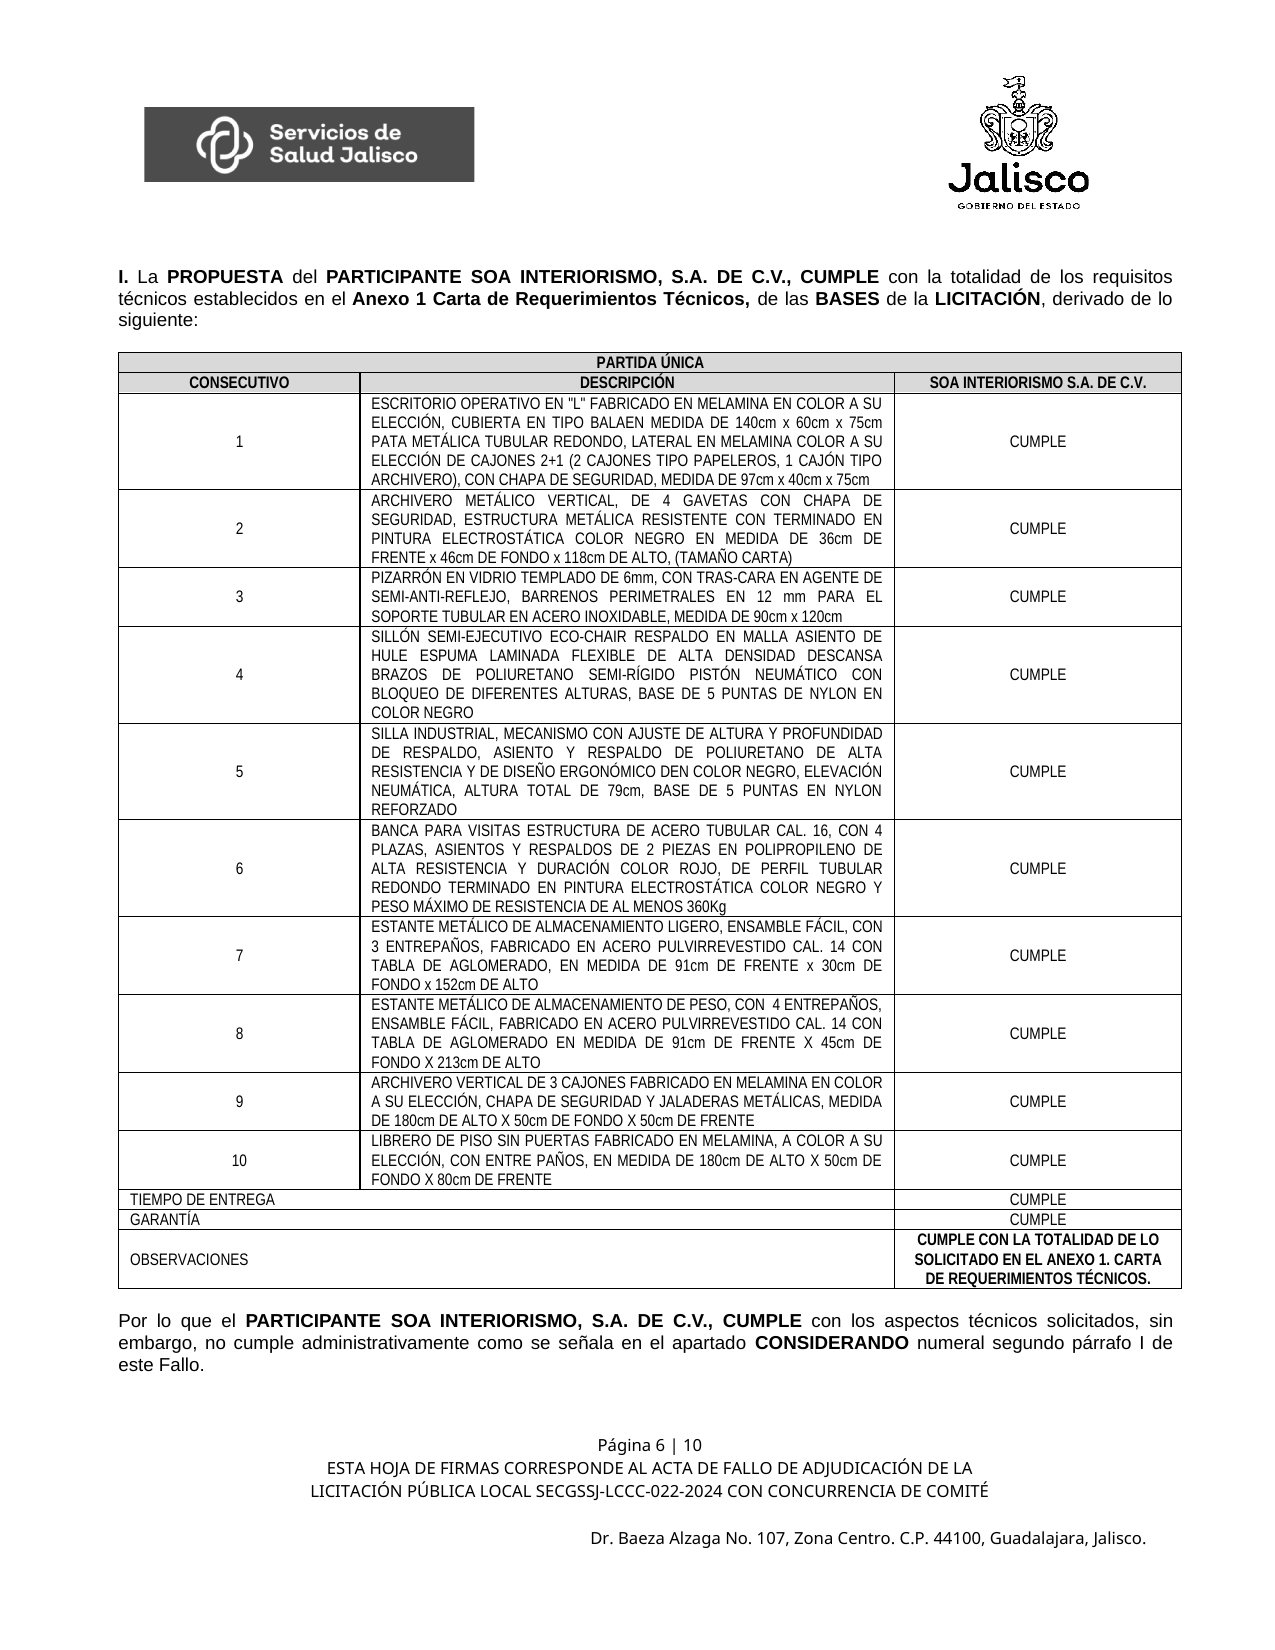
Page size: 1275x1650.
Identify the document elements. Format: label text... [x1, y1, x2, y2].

table_cell GARANTÍA [119, 1210, 894, 1229]
table_cell CUMPLE [895, 1131, 1181, 1189]
table_cell 8 [119, 995, 359, 1072]
table_cell BANCA PARA VISITAS ESTRUCTURA DE ACERO TUBULAR CAL. 16, CON 4 PLAZAS, ASIENTOS Y RESPALDOS DE 2 PIEZAS EN POLIPROPILENO DE ALTA RESISTENCIA Y DURACIÓN COLOR ROJO, DE PERFIL TUBULAR REDONDO TERMINADO EN PINTURA ELECTROSTÁTICA COLOR NEGRO Y PESO MÁXIMO DE RESISTENCIA DE AL MENOS 360Kg [361, 820, 894, 916]
text I. La PROPUESTA del PARTICIPANTE SOA INTERIORISMO, S.A. DE C.V., CUMPLE con la totalidad de los requisitos técnicos establecidos en el Anexo 1 Carta de Requerimientos Técnicos, de las BASES de la LICITACIÓN, derivado de lo siguiente: [118, 266, 1173, 331]
table_cell SILLA INDUSTRIAL, MECANISMO CON AJUSTE DE ALTURA Y PROFUNDIDAD DE RESPALDO, ASIENTO Y RESPALDO DE POLIURETANO DE ALTA RESISTENCIA Y DE DISEÑO ERGONÓMICO DEN COLOR NEGRO, ELEVACIÓN NEUMÁTICA, ALTURA TOTAL DE 79cm, BASE DE 5 PUNTAS EN NYLON REFORZADO [361, 724, 894, 819]
table_cell 2 [119, 490, 359, 567]
table_cell 3 [119, 568, 359, 626]
table_cell CUMPLE [895, 724, 1181, 819]
table_cell 6 [119, 820, 359, 916]
table_cell CUMPLE [895, 1073, 1181, 1130]
table_cell CUMPLE [895, 1210, 1181, 1229]
table_cell CUMPLE [895, 568, 1181, 626]
table_cell 1 [119, 394, 359, 489]
table_cell CUMPLE [895, 1190, 1181, 1209]
table_cell 10 [119, 1131, 359, 1189]
table_cell CUMPLE [895, 995, 1181, 1072]
text Por lo que el PARTICIPANTE SOA INTERIORISMO, S.A. DE C.V., CUMPLE con los aspectos técnicos solicitados, sin embargo, no cumple administrativamente como se señala en el apartado CONSIDERANDO numeral segundo párrafo I de este Fallo. [118, 1310, 1173, 1375]
table_cell CUMPLE [895, 820, 1181, 916]
table_cell 5 [119, 724, 359, 819]
table_cell CUMPLE [895, 394, 1181, 489]
table_cell CUMPLE [895, 917, 1181, 994]
table_cell SILLÓN SEMI-EJECUTIVO ECO-CHAIR RESPALDO EN MALLA ASIENTO DE HULE ESPUMA LAMINADA FLEXIBLE DE ALTA DENSIDAD DESCANSA BRAZOS DE POLIURETANO SEMI-RÍGIDO PISTÓN NEUMÁTICO CON BLOQUEO DE DIFERENTES ALTURAS, BASE DE 5 PUNTAS DE NYLON EN COLOR NEGRO [361, 627, 894, 722]
table_cell ESTANTE METÁLICO DE ALMACENAMIENTO DE PESO, CON 4 ENTREPAÑOS, ENSAMBLE FÁCIL, FABRICADO EN ACERO PULVIRREVESTIDO CAL. 14 CON TABLA DE AGLOMERADO EN MEDIDA DE 91cm DE FRENTE X 45cm DE FONDO X 213cm DE ALTO [361, 995, 894, 1072]
table_cell CUMPLE CON LA TOTALIDAD DE LO SOLICITADO EN EL ANEXO 1. CARTA DE REQUERIMIENTOS TÉCNICOS. [895, 1230, 1181, 1288]
table_cell SOA INTERIORISMO S.A. DE C.V. [895, 373, 1181, 392]
table_cell ARCHIVERO METÁLICO VERTICAL, DE 4 GAVETAS CON CHAPA DE SEGURIDAD, ESTRUCTURA METÁLICA RESISTENTE CON TERMINADO EN PINTURA ELECTROSTÁTICA COLOR NEGRO EN MEDIDA DE 36cm DE FRENTE x 46cm DE FONDO x 118cm DE ALTO, (TAMAÑO CARTA) [361, 490, 894, 567]
table_cell ARCHIVERO VERTICAL DE 3 CAJONES FABRICADO EN MELAMINA EN COLOR A SU ELECCIÓN, CHAPA DE SEGURIDAD Y JALADERAS METÁLICAS, MEDIDA DE 180cm DE ALTO X 50cm DE FONDO X 50cm DE FRENTE [361, 1073, 894, 1130]
table_cell LIBRERO DE PISO SIN PUERTAS FABRICADO EN MELAMINA, A COLOR A SU ELECCIÓN, CON ENTRE PAÑOS, EN MEDIDA DE 180cm DE ALTO X 50cm DE FONDO X 80cm DE FRENTE [361, 1131, 894, 1189]
table_cell CUMPLE [895, 490, 1181, 567]
table_cell 4 [119, 627, 359, 722]
table_header PARTIDA ÚNICA [119, 353, 1181, 372]
table_cell 7 [119, 917, 359, 994]
table_cell OBSERVACIONES [119, 1230, 894, 1288]
picture [144, 107, 475, 182]
table_cell DESCRIPCIÓN [361, 373, 894, 392]
table_cell ESTANTE METÁLICO DE ALMACENAMIENTO LIGERO, ENSAMBLE FÁCIL, CON 3 ENTREPAÑOS, FABRICADO EN ACERO PULVIRREVESTIDO CAL. 14 CON TABLA DE AGLOMERADO, EN MEDIDA DE 91cm DE FRENTE x 30cm DE FONDO x 152cm DE ALTO [361, 917, 894, 994]
table_cell 9 [119, 1073, 359, 1130]
table_cell CONSECUTIVO [119, 373, 359, 392]
table_cell TIEMPO DE ENTREGA [119, 1190, 894, 1209]
table_cell ESCRITORIO OPERATIVO EN "L" FABRICADO EN MELAMINA EN COLOR A SU ELECCIÓN, CUBIERTA EN TIPO BALAEN MEDIDA DE 140cm x 60cm x 75cm PATA METÁLICA TUBULAR REDONDO, LATERAL EN MELAMINA COLOR A SU ELECCIÓN DE CAJONES 2+1 (2 CAJONES TIPO PAPELEROS, 1 CAJÓN TIPO ARCHIVERO), CON CHAPA DE SEGURIDAD, MEDIDA DE 97cm x 40cm x 75cm [361, 394, 894, 489]
table_cell PIZARRÓN EN VIDRIO TEMPLADO DE 6mm, CON TRAS-CARA EN AGENTE DE SEMI-ANTI-REFLEJO, BARRENOS PERIMETRALES EN 12 mm PARA EL SOPORTE TUBULAR EN ACERO INOXIDABLE, MEDIDA DE 90cm x 120cm [361, 568, 894, 626]
table_cell CUMPLE [895, 627, 1181, 722]
picture [948, 76, 1089, 209]
